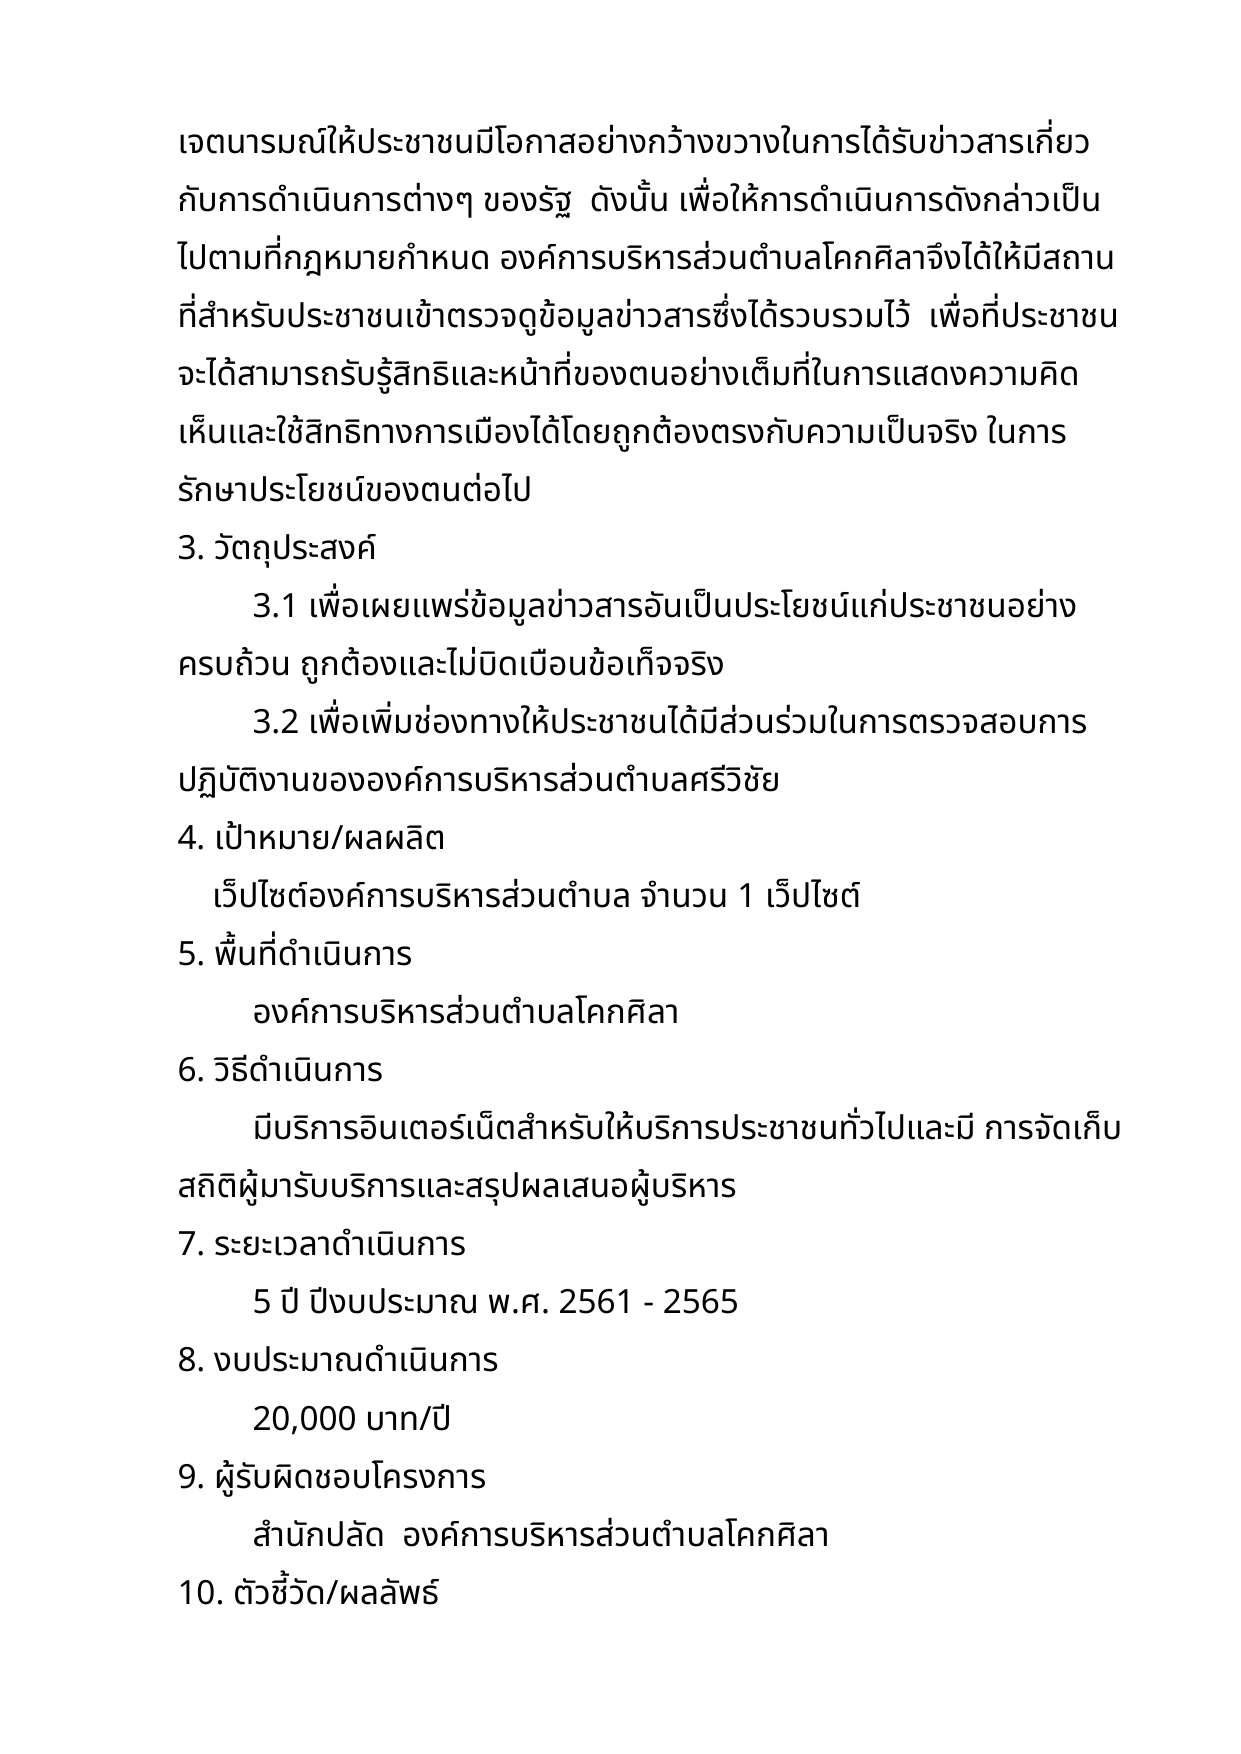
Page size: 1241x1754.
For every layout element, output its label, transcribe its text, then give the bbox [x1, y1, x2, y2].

text 6. วิธีดำเนินการ [177, 1046, 1122, 1097]
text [177, 118, 1122, 516]
text 20,000 บาท/ปี [177, 1394, 1122, 1445]
text เว็ปไซต์องค์การบริหารส่วนตำบล จำนวน 1 เว็ปไซต์ [177, 872, 1122, 922]
text มีบริการอินเตอร์เน็ตสำหรับให้บริการประชาชนทั่วไปและมี การจัดเก็บสถิติผู้มารับบริการและสรุปผลเสนอผู้บริหาร [177, 1104, 1122, 1212]
text 3.1 เพื่อเผยแพร่ข้อมูลข่าวสารอันเป็นประโยชน์แก่ประชาชนอย่างครบถ้วน ถูกต้องและไม่บิดเบือนข้อเท็จจริง [177, 582, 1122, 690]
text 5. พื้นที่ดำเนินการ [177, 930, 1122, 981]
text 7. ระยะเวลาดำเนินการ [177, 1220, 1122, 1271]
text 3. วัตถุประสงค์ [177, 523, 1122, 574]
text 8. งบประมาณดำเนินการ [177, 1336, 1122, 1387]
text องค์การบริหารส่วนตำบลโคกศิลา [177, 988, 1122, 1038]
text 5 ปี ปีงบประมาณ พ.ศ. 2561 - 2565 [177, 1278, 1122, 1329]
text สำนักปลัด องค์การบริหารส่วนตำบลโคกศิลา [177, 1511, 1122, 1561]
text 4. เป้าหมาย/ผลผลิต [177, 814, 1122, 864]
text 9. ผู้รับผิดชอบโครงการ [177, 1452, 1122, 1503]
text 10. ตัวชี้วัด/ผลลัพธ์ [177, 1568, 1122, 1619]
text 3.2 เพื่อเพิ่มช่องทางให้ประชาชนได้มีส่วนร่วมในการตรวจสอบการปฏิบัติงานขององค์การบริหารส่วนตำบลศรีวิชัย [177, 698, 1122, 806]
